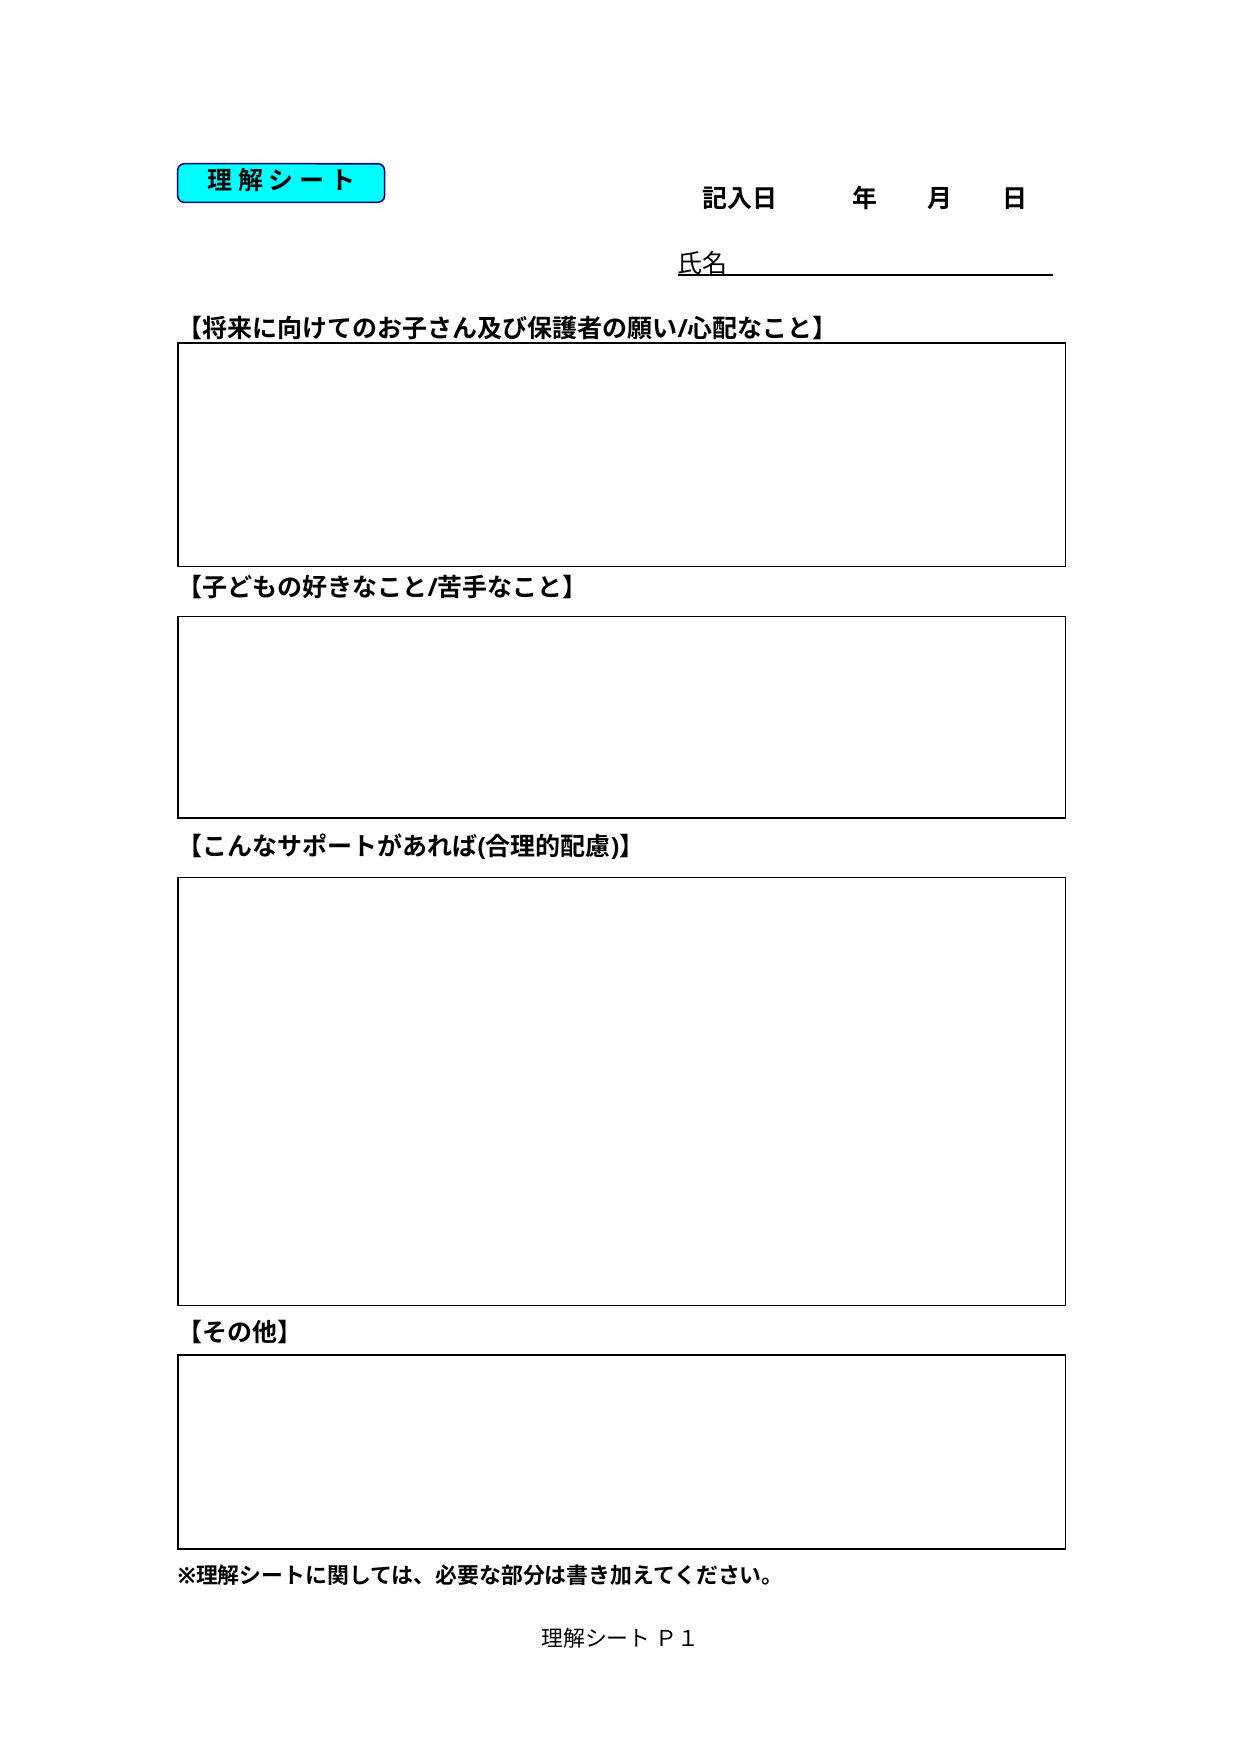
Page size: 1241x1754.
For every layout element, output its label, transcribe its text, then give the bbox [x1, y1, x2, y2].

text 【子どもの好きなこと/苦手なこと】 [177, 567, 1063, 616]
text 【その他】 [177, 1306, 1063, 1354]
text 【将来に向けてのお子さん及び保護者の願い/心配なこと】 [177, 294, 1063, 342]
text 氏名 [177, 229, 1063, 294]
text ※理解シートに関しては、必要な部分は書き加えてください。 [177, 1557, 1063, 1590]
text 記入日 年 月 日 [177, 164, 1063, 229]
text 【こんなサポートがあれば(合理的配慮)】 [177, 819, 1063, 877]
